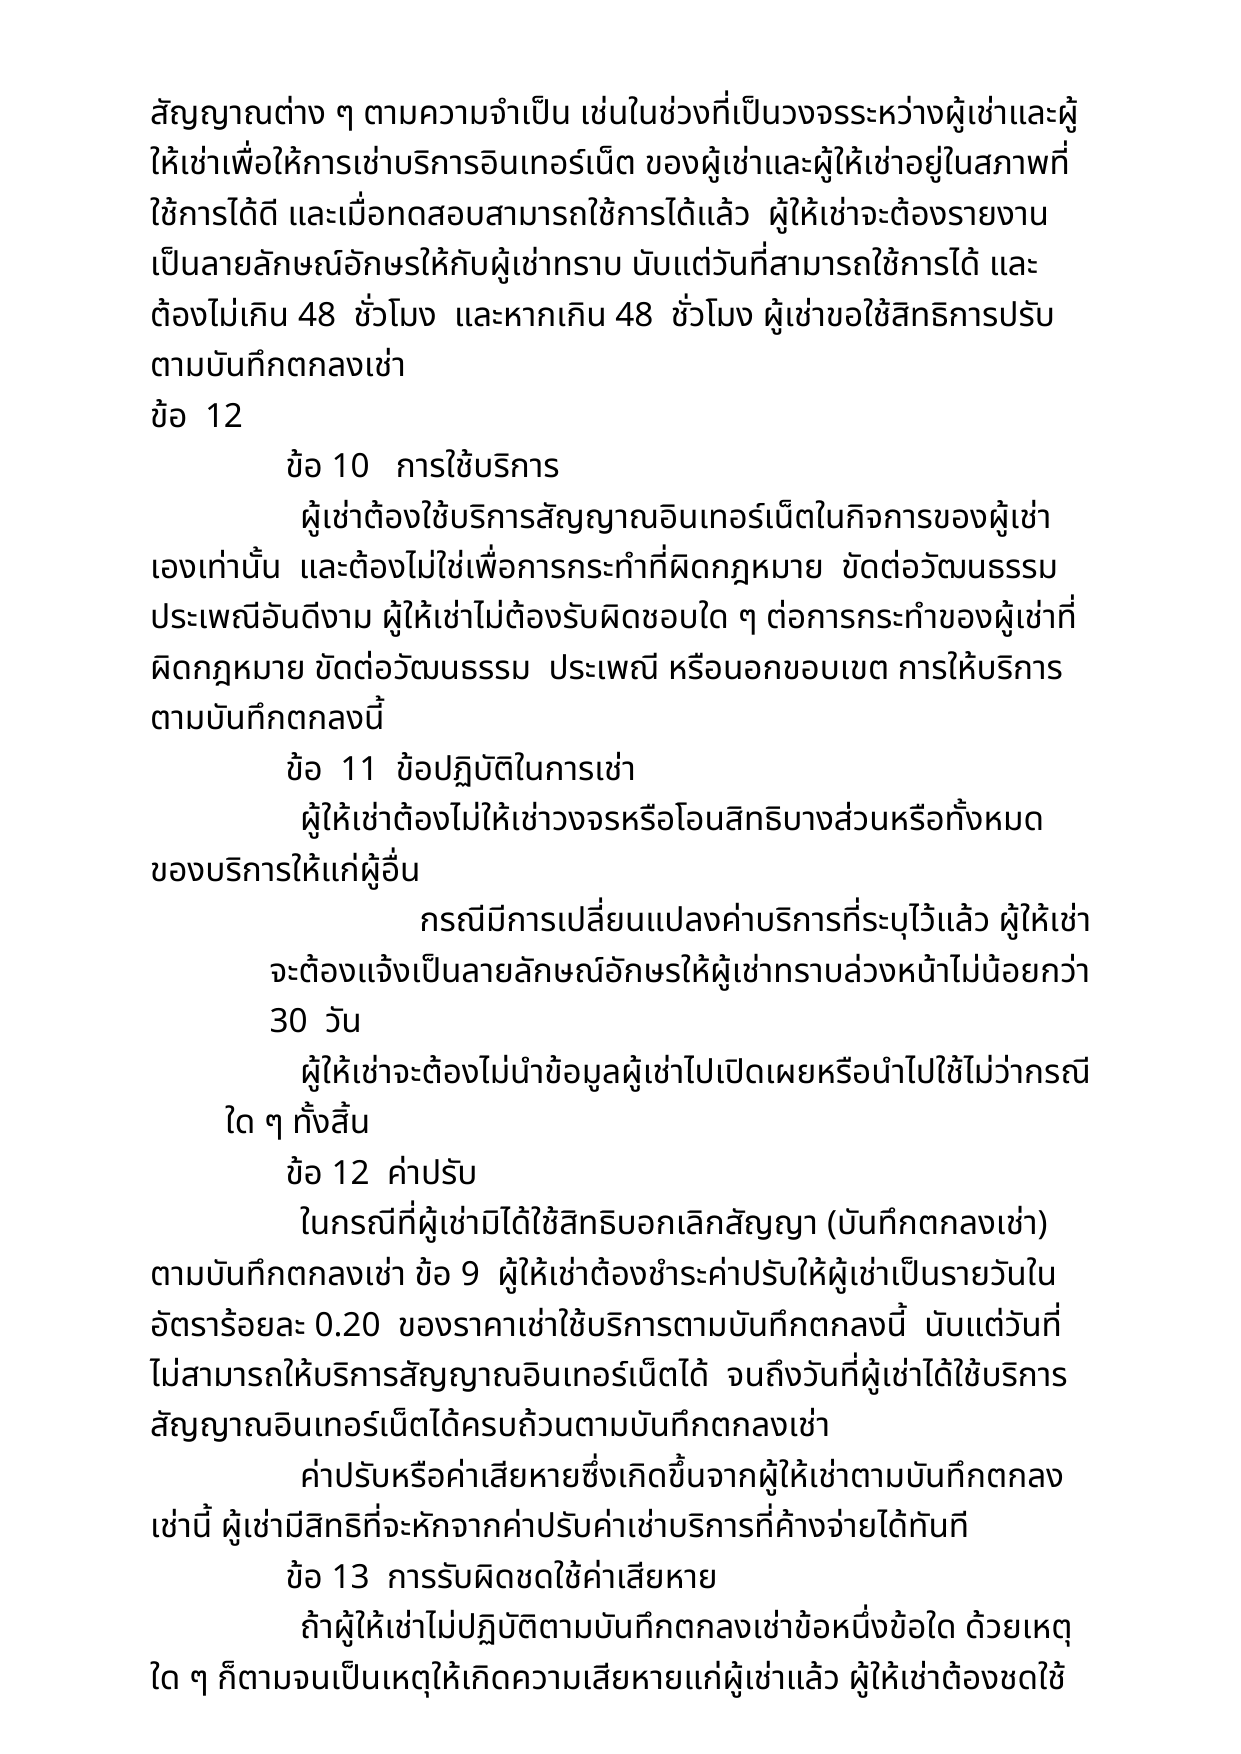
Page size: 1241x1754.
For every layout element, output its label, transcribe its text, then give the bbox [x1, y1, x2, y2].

text ผู้ให้เช่าจะต้องไม่นำข้อมูลผู้เช่าไปเปิดเผยหรือนำไปใช้ไม่ว่ากรณีใด ๆ ทั้งสิ้น [225, 1048, 1097, 1148]
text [150, 89, 1092, 391]
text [150, 1603, 1092, 1704]
text ข้อ 10 การใช้บริการ [150, 442, 1092, 493]
text ผู้เช่าต้องใช้บริการสัญญาณอินเทอร์เน็ตในกิจการของผู้เช่าเองเท่านั้น และต้องไม่ใช่เพื่อการกระทำที่ผิดกฎหมาย ขัดต่อวัฒนธรรม ประเพณีอันดีงาม ผู้ให้เช่าไม่ต้องรับผิดชอบใด ๆ ต่อการกระทำของผู้เช่าที่ผิดกฎหมาย ขัดต่อวัฒนธรรม ประเพณี หรือนอกขอบเขต การให้บริการตามบันทึกตกลงนี้ [150, 493, 1092, 745]
text ข้อ 12 ค่าปรับ [150, 1148, 1092, 1199]
text ผู้ให้เช่าต้องไม่ให้เช่าวงจรหรือโอนสิทธิบางส่วนหรือทั้งหมดของบริการให้แก่ผู้อื่น [150, 795, 1092, 896]
text ข้อ 11 ข้อปฏิบัติในการเช่า [150, 745, 1092, 795]
text ข้อ 12 [150, 391, 1092, 442]
text ในกรณีที่ผู้เช่ามิได้ใช้สิทธิบอกเลิกสัญญา (บันทึกตกลงเช่า) ตามบันทึกตกลงเช่า ข้อ 9 ผู้ให้เช่าต้องชำระค่าปรับให้ผู้เช่าเป็นรายวันในอัตราร้อยละ 0.20 ของราคาเช่าใช้บริการตามบันทึกตกลงนี้ นับแต่วันที่ไม่สามารถให้บริการสัญญาณอินเทอร์เน็ตได้ จนถึงวันที่ผู้เช่าได้ใช้บริการสัญญาณอินเทอร์เน็ตได้ครบถ้วนตามบันทึกตกลงเช่า [150, 1199, 1092, 1452]
text กรณีมีการเปลี่ยนแปลงค่าบริการที่ระบุไว้แล้ว ผู้ให้เช่าจะต้องแจ้งเป็นลายลักษณ์อักษรให้ผู้เช่าทราบล่วงหน้าไม่น้อยกว่า 30 วัน [269, 896, 1097, 1048]
text ค่าปรับหรือค่าเสียหายซึ่งเกิดขึ้นจากผู้ให้เช่าตามบันทึกตกลงเช่านี้ ผู้เช่ามีสิทธิที่จะหักจากค่าปรับค่าเช่าบริการที่ค้างจ่ายได้ทันที [150, 1452, 1092, 1553]
text ข้อ 13 การรับผิดชดใช้ค่าเสียหาย [150, 1553, 1092, 1603]
